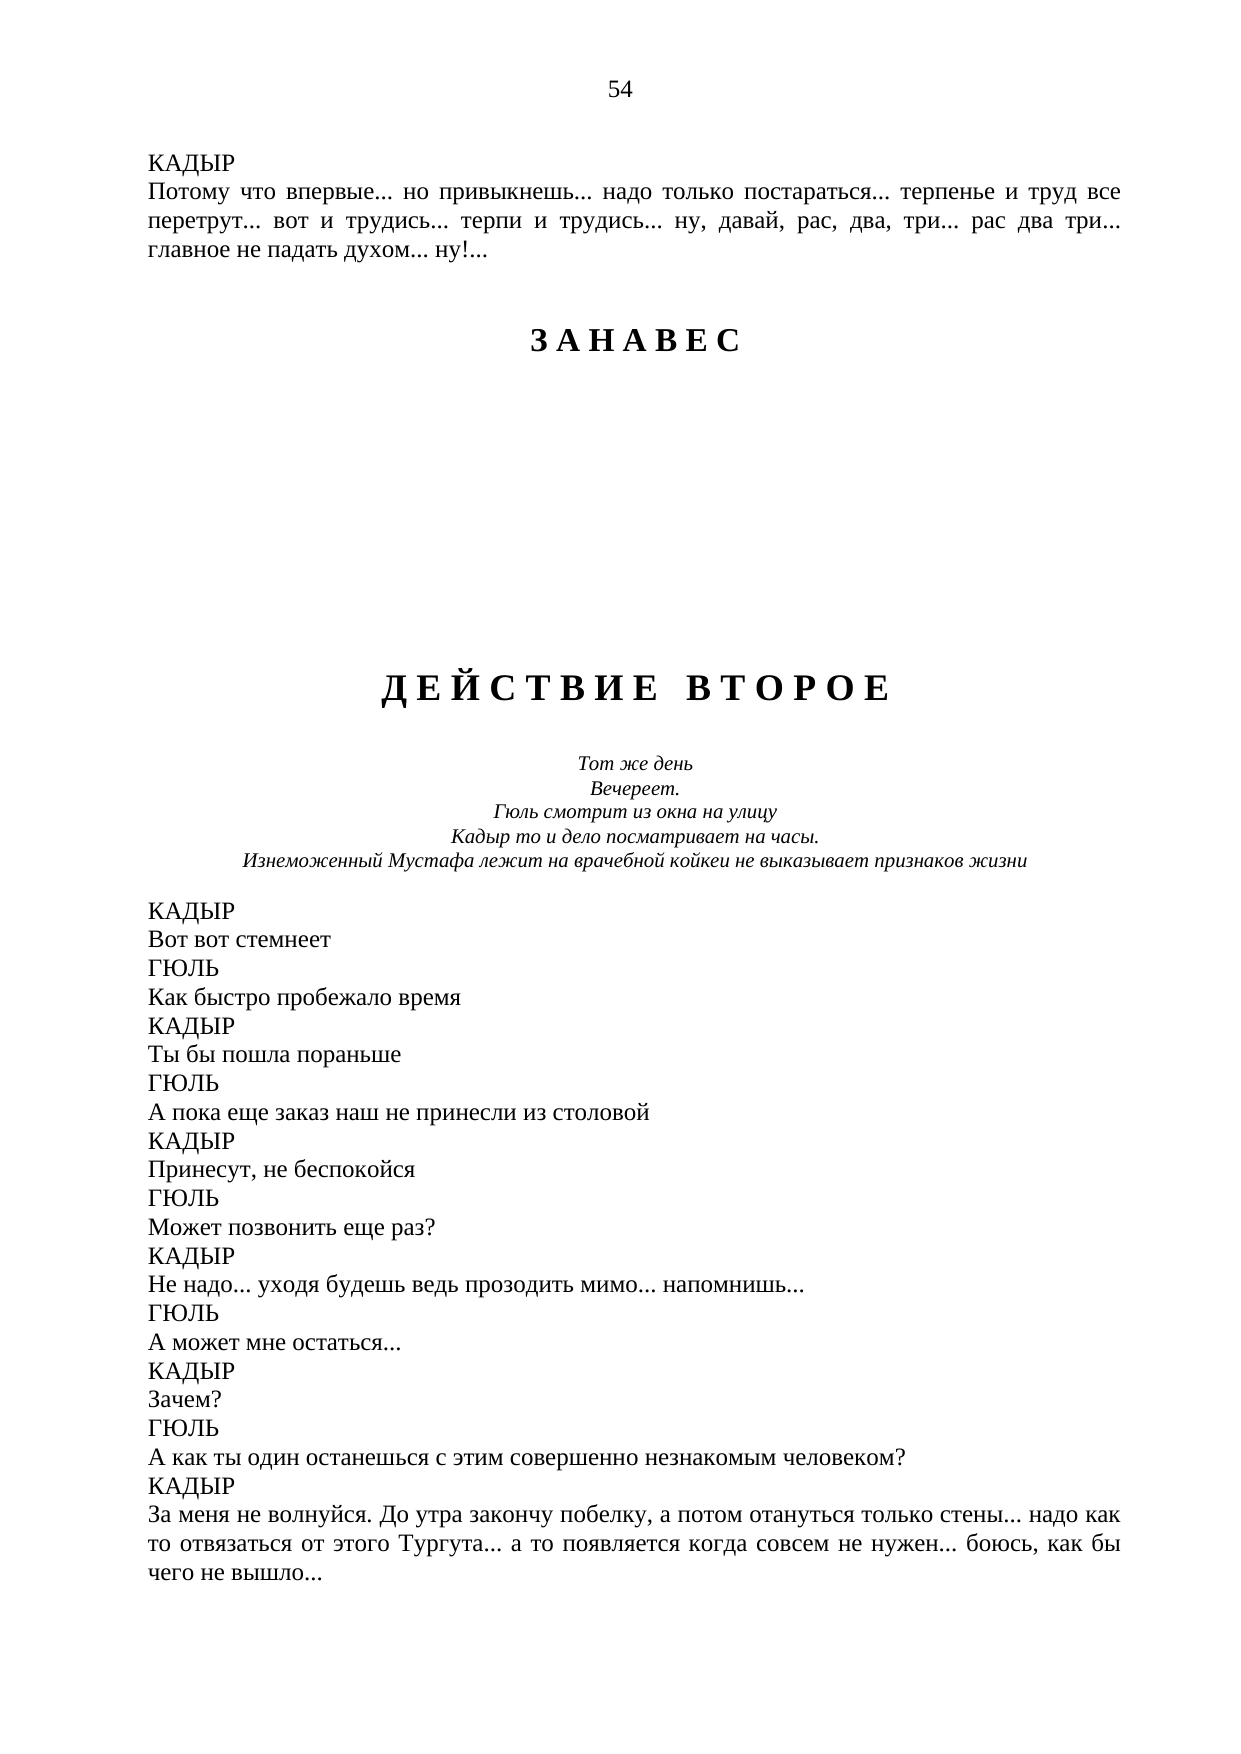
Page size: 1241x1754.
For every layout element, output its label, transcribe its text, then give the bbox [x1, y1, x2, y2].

text Принесут, не беспокойся [148, 1154, 1123, 1183]
text Не надо... уходя будешь ведь прозодить мимо... напомнишь... [148, 1269, 1123, 1298]
text Вот вот стемнеет [148, 924, 1123, 953]
text Изнеможенный Мустафа лежит на врачебной койкеи не выказывает признаков жизни [148, 848, 1123, 872]
text Д Е Й С Т В И Е В Т О Р О Е [148, 665, 1123, 708]
text Ты бы пошла пораньше [148, 1039, 1123, 1068]
text Зачем? [148, 1384, 1123, 1413]
text ГЮЛЬ [148, 1183, 1123, 1212]
text КАДЫР [148, 1356, 1123, 1384]
text КАДЫР [148, 1011, 1123, 1039]
text За меня не волнуйся. До утра закончу побелку, а потом отануться только стены... надо как то отвязаться от этого Тургута... а то появляется когда совсем не нужен... боюсь, как бы чего не вышло... [148, 1499, 1123, 1586]
text КАДЫР [148, 1241, 1123, 1269]
text ГЮЛЬ [148, 1413, 1123, 1442]
text ГЮЛЬ [148, 1068, 1123, 1097]
text КАДЫР [148, 1471, 1123, 1499]
text КАДЫР [148, 1126, 1123, 1154]
text ГЮЛЬ [148, 953, 1123, 982]
text ГЮЛЬ [148, 1298, 1123, 1327]
text Вечереет. [148, 775, 1123, 799]
text А может мне остаться... [148, 1327, 1123, 1356]
text А как ты один останешься с этим совершенно незнакомым человеком? [148, 1442, 1123, 1471]
text А пока еще заказ наш не принесли из столовой [148, 1097, 1123, 1126]
text З А Н А В Е С [148, 320, 1123, 358]
text Потому что впервые... но привыкнешь... надо только постараться... терпенье и труд все перетрут... вот и трудись... терпи и трудись... ну, давай, рас, два, три... рас два три... главное не падать духом... ну!... [148, 176, 1123, 263]
text Как быстро пробежало время [148, 982, 1123, 1011]
text Тот же день [148, 751, 1123, 775]
text Гюль смотрит из окна на улицу [148, 799, 1123, 823]
text КАДЫР [148, 148, 1123, 176]
text КАДЫР [148, 896, 1123, 924]
text Кадыр то и дело посматривает на часы. [148, 823, 1123, 848]
text Может позвонить еще раз? [148, 1212, 1123, 1241]
